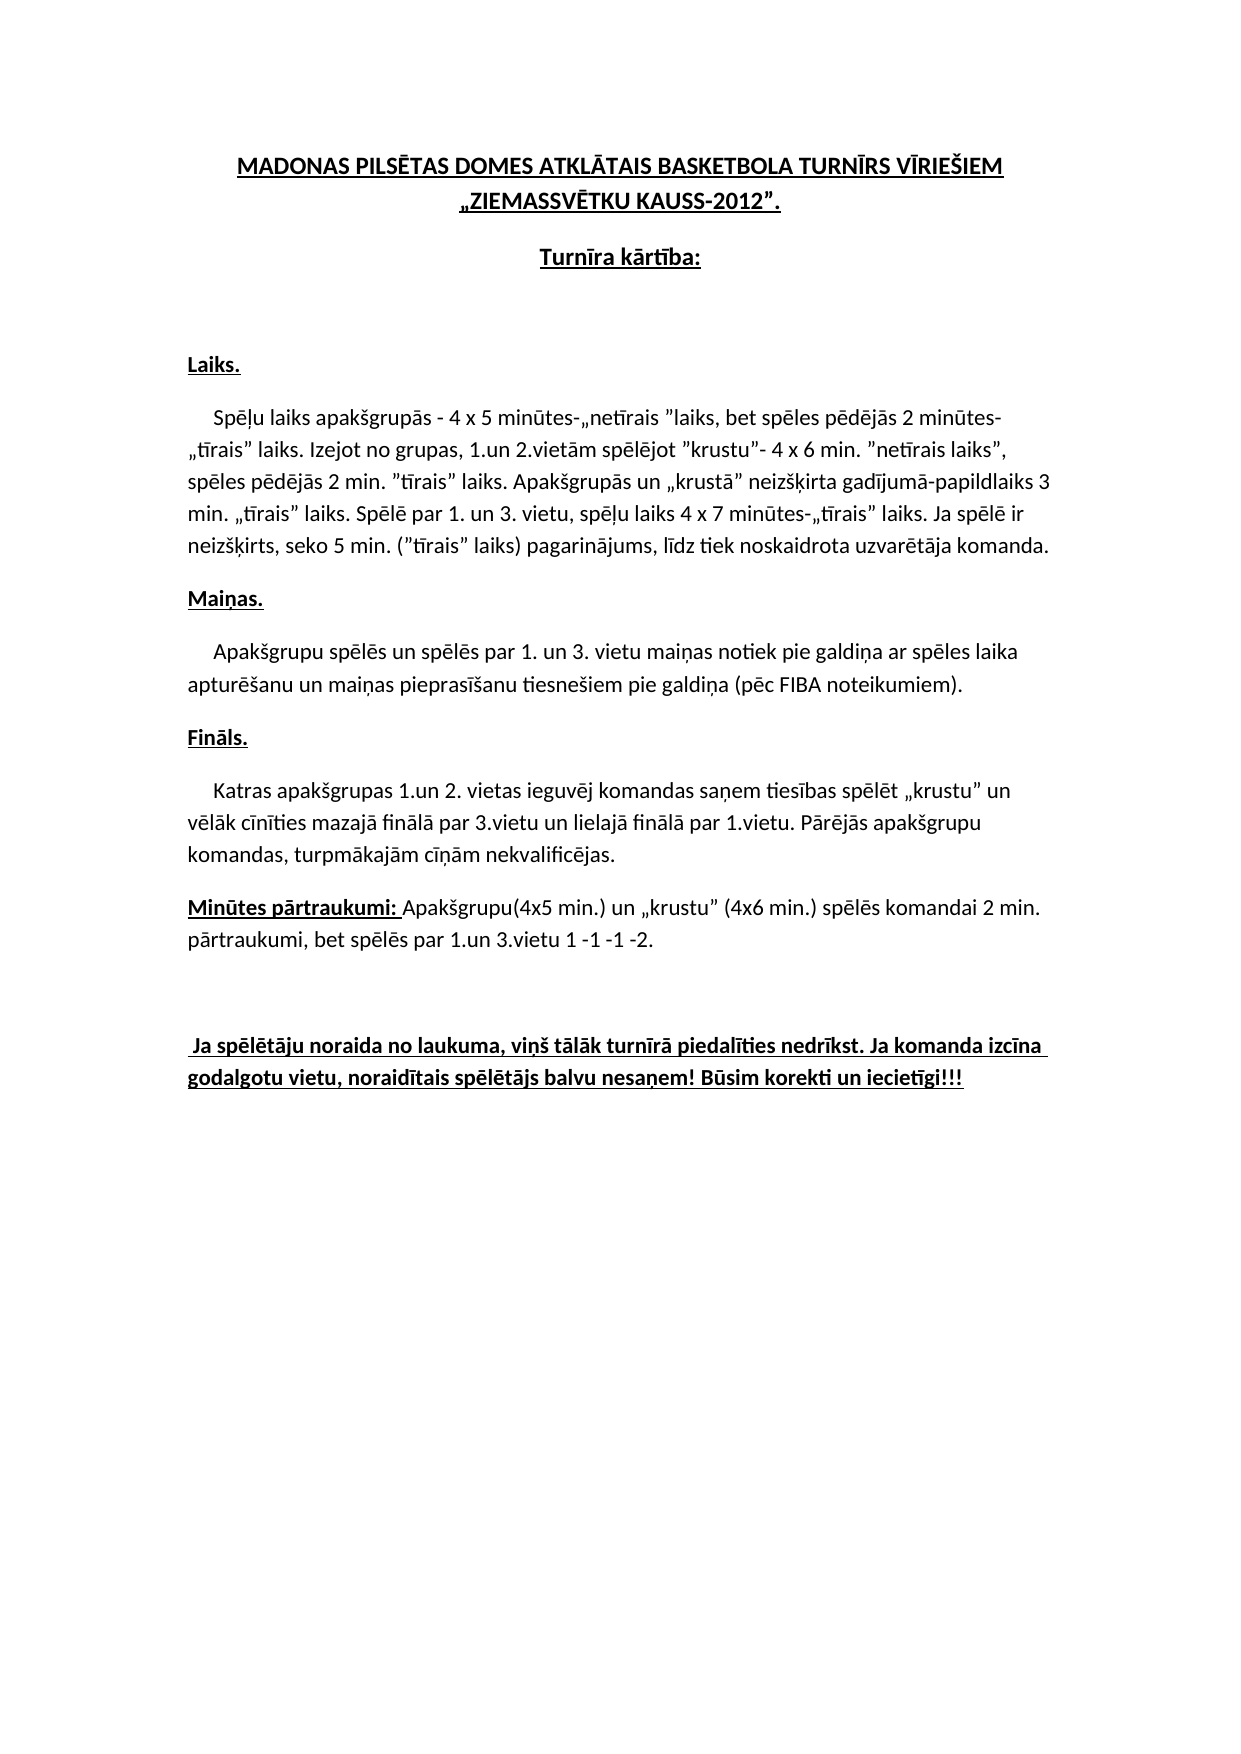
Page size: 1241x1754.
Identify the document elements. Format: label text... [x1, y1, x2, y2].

text Spēļu laiks apakšgrupās - 4 x 5 minūtes-„netīrais ”laiks, bet spēles pēdējās 2 minūtes-„tīrais” laiks. Izejot no grupas, 1.un 2.vietām spēlējot ”krustu”- 4 x 6 min. ”netīrais laiks”, spēles pēdējās 2 min. ”tīrais” laiks. Apakšgrupās un „krustā” neizšķirta gadījumā-papildlaiks 3 min. „tīrais” laiks. Spēlē par 1. un 3. vietu, spēļu laiks 4 x 7 minūtes-„tīrais” laiks. Ja spēlē ir neizšķirts, seko 5 min. (”tīrais” laiks) pagarinājums, līdz tiek noskaidrota uzvarētāja komanda. [187, 403, 1053, 559]
text Turnīra kārtība: [187, 241, 1053, 271]
text Laiks. [187, 350, 1053, 378]
text Minūtes pārtraukumi: Apakšgrupu(4x5 min.) un „krustu” (4x6 min.) spēlēs komandai 2 min. pārtraukumi, bet spēlēs par 1.un 3.vietu 1 -1 -1 -2. [187, 893, 1053, 953]
text Apakšgrupu spēlēs un spēlēs par 1. un 3. vietu maiņas notiek pie galdiņa ar spēles laika apturēšanu un maiņas pieprasīšanu tiesnešiem pie galdiņa (pēc FIBA noteikumiem). [187, 637, 1053, 698]
text Katras apakšgrupas 1.un 2. vietas ieguvēj komandas saņem tiesības spēlēt „krustu” un vēlāk cīnīties mazajā finālā par 3.vietu un lielajā finālā par 1.vietu. Pārējās apakšgrupu komandas, turpmākajām cīņām nekvalificējas. [187, 776, 1053, 868]
text Ja spēlētāju noraida no laukuma, viņš tālāk turnīrā piedalīties nedrīkst. Ja komanda izcīna godalgotu vietu, noraidītais spēlētājs balvu nesaņem! Būsim korekti un iecietīgi!!! [187, 1031, 1053, 1092]
text Maiņas. [187, 584, 1053, 612]
text Fināls. [187, 723, 1053, 751]
text MADONAS PILSĒTAS DOMES ATKLĀTAIS BASKETBOLA TURNĪRS VĪRIEŠIEM „ZIEMASSVĒTKU KAUSS-2012”. [187, 150, 1053, 216]
